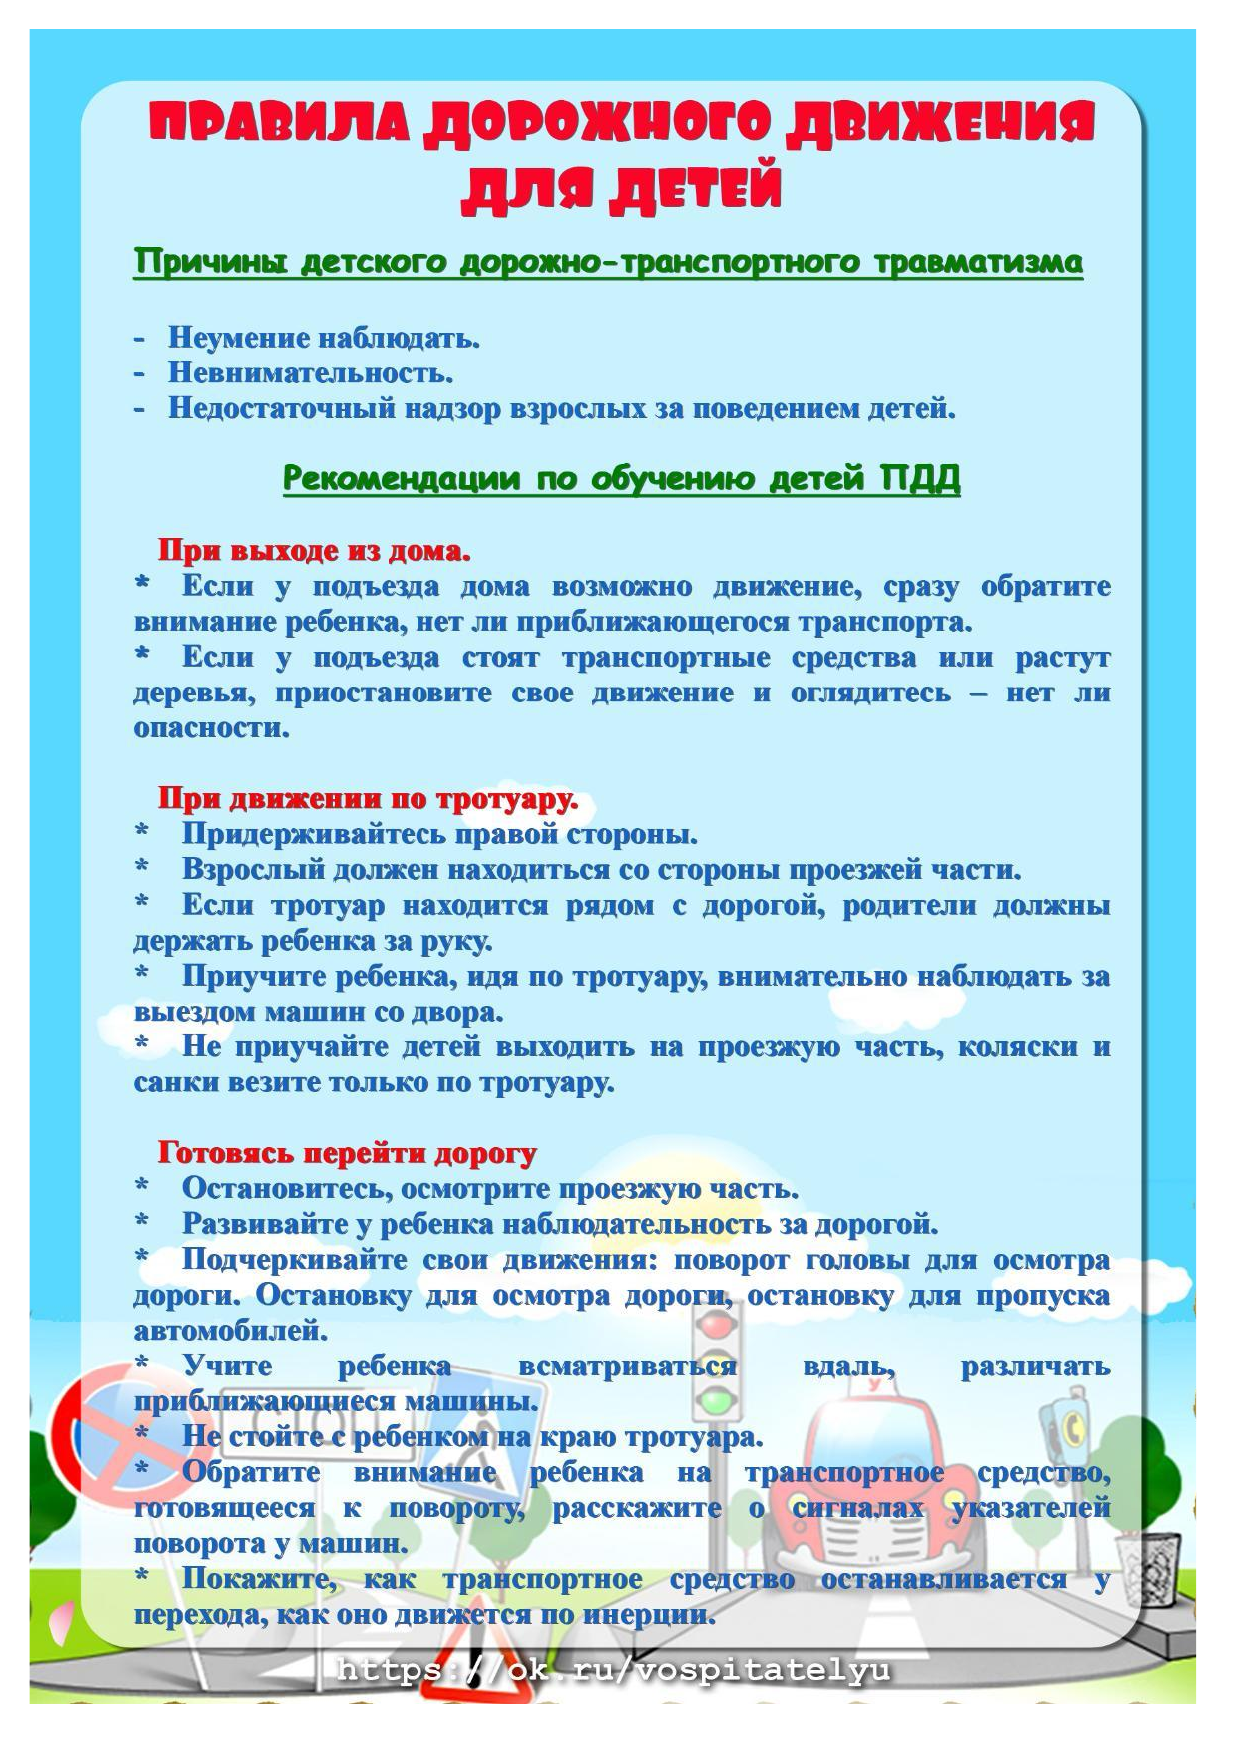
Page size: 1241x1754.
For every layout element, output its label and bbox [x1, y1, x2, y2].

picture [29, 29, 1197, 1704]
